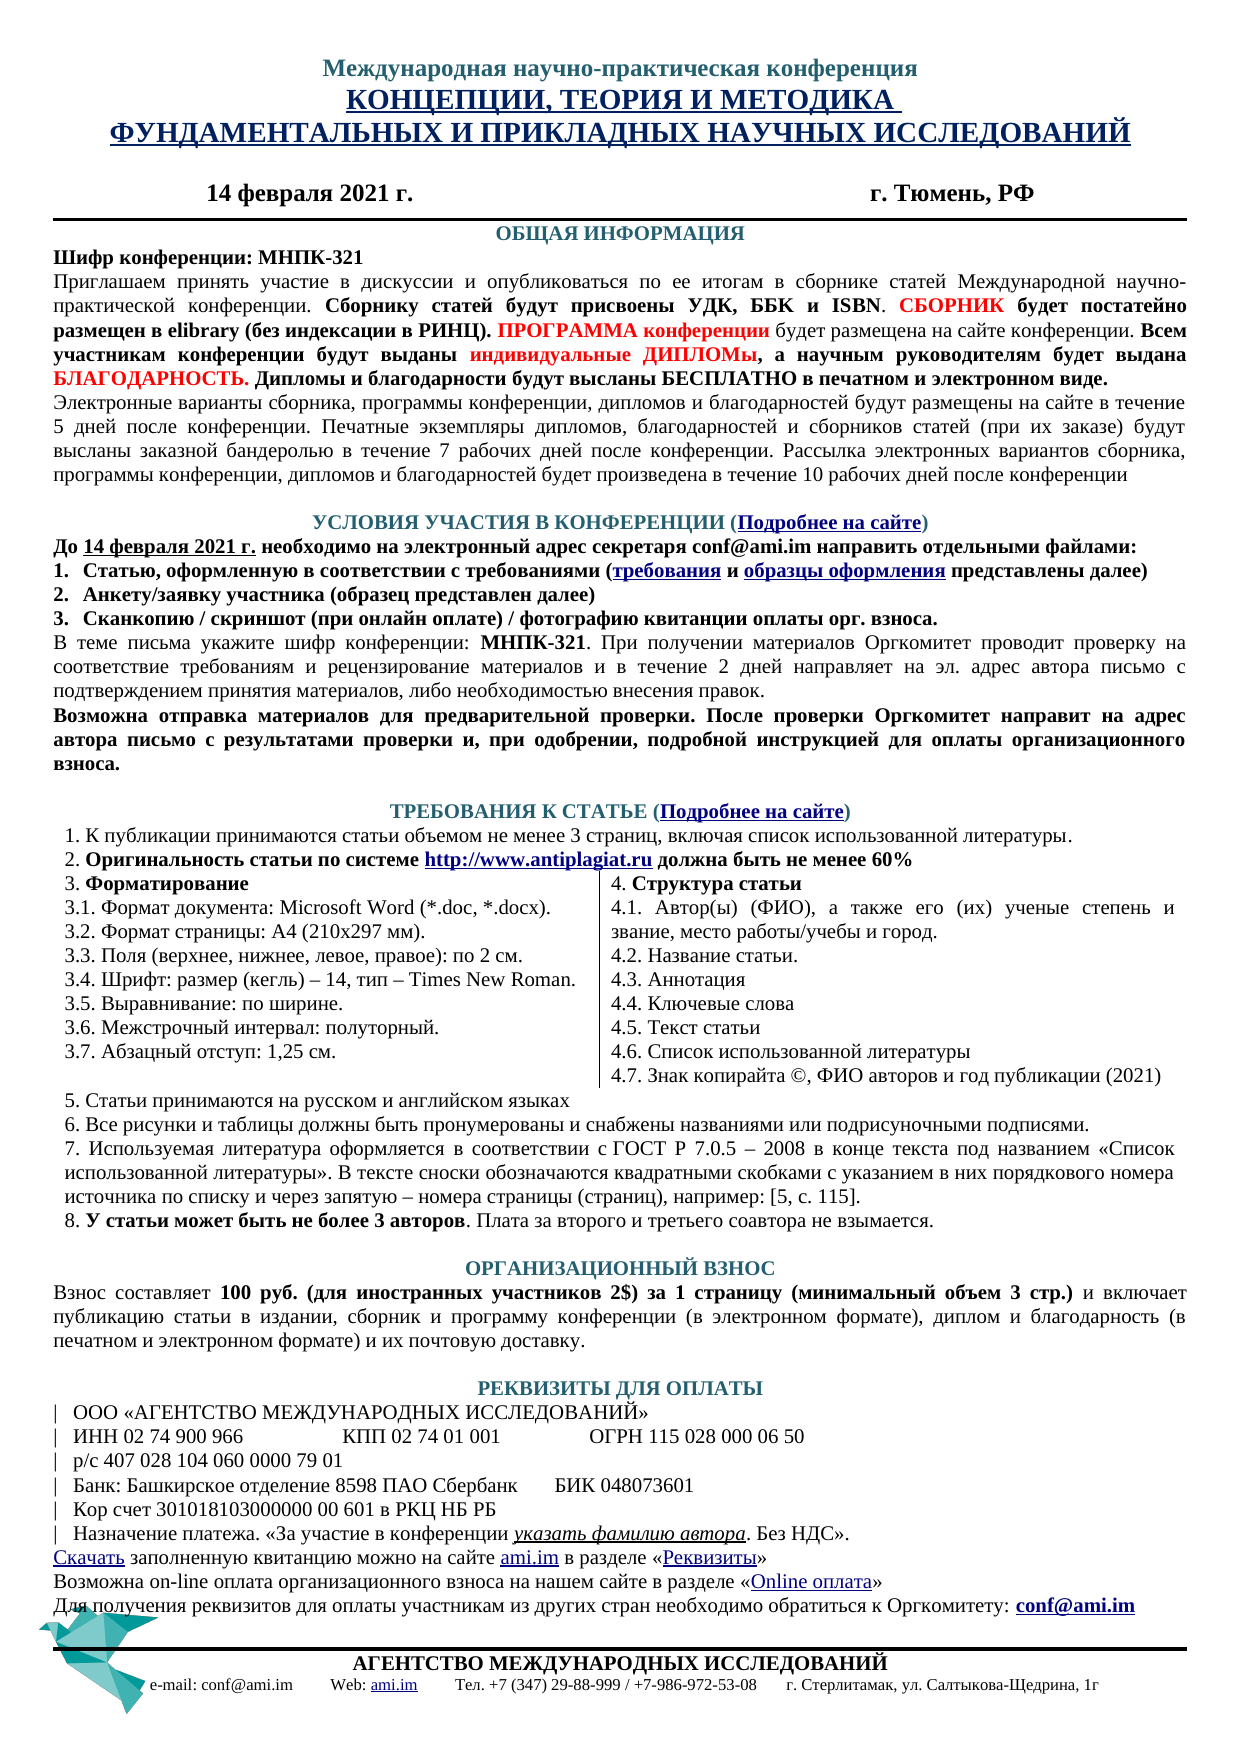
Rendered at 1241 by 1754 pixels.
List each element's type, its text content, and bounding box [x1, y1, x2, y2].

text Шифр конференции: МНПК-321 [53, 245, 1187, 269]
text ОБЩАЯ ИНФОРМАЦИЯ [53, 221, 1187, 245]
text Скачать заполненную квитанцию можно на сайте ami.im в разделе «Реквизиты» [53, 1545, 1187, 1569]
table_cell 5. Статьи принимаются на русском и английском языках 6. Все рисунки и таблицы должны быть пронумерованы и снабжены названиями или подрисуночными подписями. 7. Используемая литература оформляется в соответствии с ГОСТ Р 7.0.5 – 2008 в конце текста под названием «Список использованной литературы». В тексте сноски обозначаются квадратными скобками с указанием в них порядкового номера источника по списку и через запятую – номера страницы (страниц), например: [5, с. 115]. 8. У статьи может быть не более 3 авторов. Плата за второго и третьего соавтора не взымается. [53, 1088, 1186, 1232]
text Электронные варианты сборника, программы конференции, дипломов и благодарностей будут размещены на сайте в течение 5 дней после конференции. Печатные экземпляры дипломов, благодарностей и сборников статей (при их заказе) будут высланы заказной бандеролью в течение 7 рабочих дней после конференции. Рассылка электронных вариантов сборника, программы конференции, дипломов и благодарностей будет произведена в течение 10 рабочих дней после конференции [53, 390, 1187, 486]
text УСЛОВИЯ УЧАСТИЯ В КОНФЕРЕНЦИИ (Подробнее на сайте) [53, 510, 1187, 534]
text КОНЦЕПЦИИ, ТЕОРИЯ И МЕТОДИКА [53, 82, 1187, 115]
text | ООО «АГЕНТСТВО МЕЖДУНАРОДНЫХ ИССЛЕДОВАНИЙ» [53, 1400, 1187, 1424]
text | Кор счет 301018103000000 00 601 в РКЦ НБ РБ [53, 1497, 1187, 1521]
text | р/с 407 028 104 060 0000 79 01 [53, 1448, 1187, 1472]
list Сканкопию / скриншот (при онлайн оплате) / фотографию квитанции оплаты орг. взноса. [53, 606, 1187, 630]
text ТРЕБОВАНИЯ К СТАТЬЕ (Подробнее на сайте) [53, 799, 1187, 823]
text Взнос составляет 100 руб. (для иностранных участников 2$) за 1 страницу (минимальный объем 3 стр.) и включает публикацию статьи в издании, сборник и программу конференции (в электронном формате), диплом и благодарность (в печатном и электронном формате) и их почтовую доставку. [53, 1280, 1187, 1352]
table_cell 3. Форматирование 3.1. Формат документа: Microsoft Word (*.doc, *.docx). 3.2. Формат страницы: А4 (210x297 мм). 3.3. Поля (верхнее, нижнее, левое, правое): по 2 см. 3.4. Шрифт: размер (кегль) – 14, тип – Times New Roman. 3.5. Выравнивание: по ширине. 3.6. Межстрочный интервал: полуторный. 3.7. Абзацный отступ: 1,25 см. [53, 871, 599, 1087]
text ОРГАНИЗАЦИОННЫЙ ВЗНОС [53, 1256, 1187, 1280]
list Анкету/заявку участника (образец представлен далее) [53, 582, 1187, 606]
text Международная научно-практическая конференция [53, 53, 1187, 82]
text ФУНДАМЕНТАЛЬНЫХ И ПРИКЛАДНЫХ НАУЧНЫХ ИССЛЕДОВАНИЙ [53, 115, 1187, 149]
text До 14 февраля 2021 г. необходимо на электронный адрес секретаря conf@ami.im направить отдельными файлами: [53, 534, 587, 558]
text До 14 февраля 2021 г. необходимо на электронный адрес секретаря conf@ami.im направить отдельными файлами: [692, 534, 1187, 558]
list Статью, оформленную в соответствии с требованиями (требования и образцы оформления представлены далее) [53, 558, 1187, 582]
picture [38, 1608, 165, 1719]
text Для получения реквизитов для оплаты участникам из других стран необходимо обратиться к Оргкомитету: conf@ami.im [53, 1593, 1187, 1617]
text 14 февраля 2021 г. г. Тюмень, РФ [53, 178, 1187, 206]
text Приглашаем принять участие в дискуссии и опубликоваться по ее итогам в сборнике статей Международной научно-практической конференции. Сборнику статей будут присвоены УДК, ББK и ISBN. СБОРНИК будет постатейно размещен в elibrary (без индексации в РИНЦ). ПРОГРАММА конференции будет размещена на сайте конференции. Всем участникам конференции будут выданы индивидуальные ДИПЛОМы, а научным руководителям будет выдана БЛАГОДАРНОСТЬ. Дипломы и благодарности будут высланы БЕСПЛАТНО в печатном и электронном виде. [53, 269, 1187, 390]
text В теме письма укажите шифр конференции: МНПК-321. При получении материалов Оргкомитет проводит проверку на соответствие требованиям и рецензирование материалов и в течение 2 дней направляет на эл. адрес автора письмо с подтверждением принятия материалов, либо необходимостью внесения правок. [53, 630, 1187, 702]
text | Назначение платежа. «За участие в конференции указать фамилию автора. Без НДС». [53, 1521, 1187, 1545]
text | Банк: Башкирское отделение 8598 ПАО Сбербанк БИК 048073601 [53, 1472, 1187, 1497]
table_cell 4. Структура статьи 4.1. Автор(ы) (ФИО), а также его (их) ученые степень и звание, место работы/учебы и город. 4.2. Название статьи. 4.3. Аннотация 4.4. Ключевые слова 4.5. Текст статьи 4.6. Список использованной литературы 4.7. Знак копирайта ©, ФИО авторов и год публикации (2021) [600, 871, 1186, 1087]
text Возможна on-line оплата организационного взноса на нашем сайте в разделе «Online оплата» [53, 1569, 1187, 1593]
text РЕКВИЗИТЫ ДЛЯ ОПЛАТЫ [53, 1376, 1187, 1400]
table_header 1. К публикации принимаются статьи объемом не менее 3 страниц, включая список использованной литературы. 2. Оригинальность статьи по системе http://www.antiplagiat.ru должна быть не менее 60% [53, 823, 1186, 871]
text | ИНН 02 74 900 966 КПП 02 74 01 001 ОГРН 115 028 000 06 50 [53, 1424, 1187, 1448]
text Возможна отправка материалов для предварительной проверки. После проверки Оргкомитет направит на адрес автора письмо с результатами проверки и, при одобрении, подробной инструкцией для оплаты организационного взноса. [53, 702, 1187, 775]
